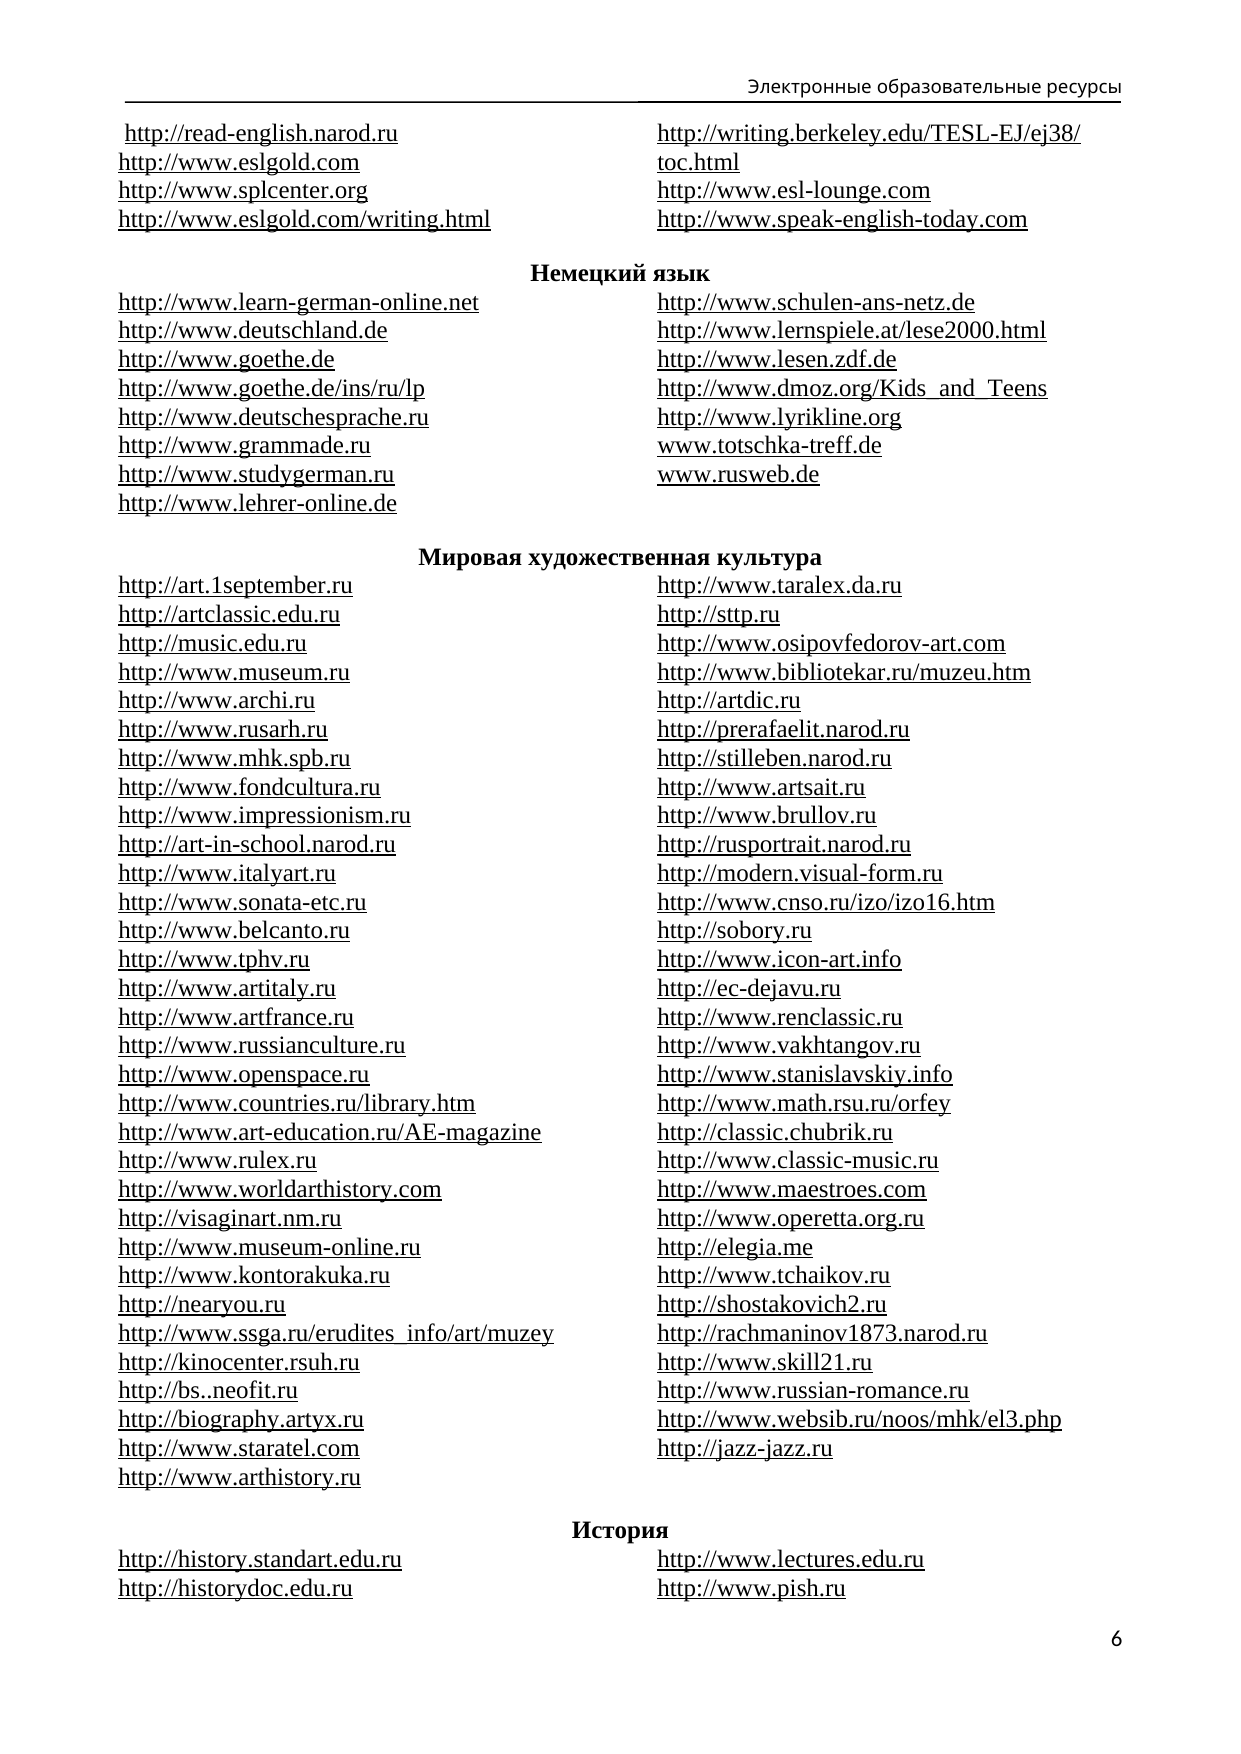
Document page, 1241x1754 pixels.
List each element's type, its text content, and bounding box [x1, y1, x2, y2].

text http://modern.visual-form.ru [657, 858, 1122, 887]
text http://historydoc.edu.ru [118, 1573, 583, 1602]
text http://history.standart.edu.ru [118, 1544, 583, 1573]
text http://www.lesen.zdf.de [657, 344, 1122, 373]
text http://www.classic-music.ru [657, 1146, 1122, 1174]
text http://www.artitaly.ru [118, 973, 583, 1002]
text http://www.lehrer-online.de [118, 488, 583, 517]
text http://www.stanislavskiy.info [657, 1059, 1122, 1088]
text http://www.lernspiele.at/lese2000.html [657, 316, 1122, 344]
text http://www.kontorakuka.ru [118, 1261, 583, 1289]
text http://www.deutschesprache.ru [118, 402, 583, 431]
text http://www.russian-romance.ru [657, 1376, 1122, 1404]
text http://www.speak-english-today.com [657, 204, 1122, 233]
text http://elegia.me [657, 1232, 1122, 1261]
text http://www.icon-art.info [657, 944, 1122, 973]
text http://www.dmoz.org/Kids_and_Teens [657, 373, 1122, 402]
text http://www.art-education.ru/AE-magazine [118, 1117, 583, 1146]
text http://read-english.narod.ru [118, 118, 583, 147]
text http://music.edu.ru [118, 628, 583, 657]
text www.totschka-treff.de [657, 431, 1122, 459]
text http://www.ssga.ru/erudites_info/art/muzey [118, 1318, 583, 1347]
text История [177, 1516, 1063, 1544]
text http://www.goethe.de [118, 344, 583, 373]
text http://www.lyrikline.org [657, 402, 1122, 431]
text http://www.impressionism.ru [118, 801, 583, 829]
text http://prerafaelit.narod.ru [657, 714, 1122, 743]
text http://www.studygerman.ru [118, 459, 583, 488]
text http://rachmaninov1873.narod.ru [657, 1318, 1122, 1347]
text http://www.tchaikov.ru [657, 1261, 1122, 1289]
text http://www.operetta.org.ru [657, 1203, 1122, 1232]
text http://kinocenter.rsuh.ru [118, 1347, 583, 1376]
text http://artdic.ru [657, 686, 1122, 714]
text http://www.brullov.ru [657, 801, 1122, 829]
text http://www.pish.ru [657, 1573, 1122, 1602]
text http://www.artfrance.ru [118, 1002, 583, 1031]
text Немецкий язык [177, 258, 1063, 287]
text http://bs..neofit.ru [118, 1376, 583, 1404]
text http://jazz-jazz.ru [657, 1433, 1122, 1462]
text http://www.grammade.ru [118, 431, 583, 459]
text http://www.taralex.da.ru [657, 571, 1122, 599]
text http://www.rusarh.ru [118, 714, 583, 743]
text http://www.belcanto.ru [118, 916, 583, 944]
text http://www.russianculture.ru [118, 1031, 583, 1059]
text http://www.fondcultura.ru [118, 772, 583, 801]
text http://www.italyart.ru [118, 858, 583, 887]
text http://www.renclassic.ru [657, 1002, 1122, 1031]
text http://www.countries.ru/library.htm [118, 1088, 583, 1117]
text http://www.math.rsu.ru/orfey [657, 1088, 1122, 1117]
text http://www.goethe.de/ins/ru/lp [118, 373, 583, 402]
text http://www.museum.ru [118, 657, 583, 686]
text http://www.osipovfedorov-art.com [657, 628, 1122, 657]
text http://www.deutschland.de [118, 316, 583, 344]
text http://sttp.ru [657, 599, 1122, 628]
text http://www.sonata-etc.ru [118, 887, 583, 916]
text http://art.1september.ru [118, 571, 583, 599]
text http://www.mhk.spb.ru [118, 743, 583, 772]
text http://www.skill21.ru [657, 1347, 1122, 1376]
text http://www.archi.ru [118, 686, 583, 714]
text http://www.learn-german-online.net [118, 287, 583, 316]
text http://www.museum-online.ru [118, 1232, 583, 1261]
text http://nearyou.ru [118, 1289, 583, 1318]
text www.rusweb.de [657, 459, 1122, 488]
text http://www.rulex.ru [118, 1146, 583, 1174]
text http://www.splcenter.org [118, 176, 583, 204]
text http://visaginart.nm.ru [118, 1203, 583, 1232]
text http://biography.artyx.ru [118, 1404, 583, 1433]
text http://shostakovich2.ru [657, 1289, 1122, 1318]
text http://www.vakhtangov.ru [657, 1031, 1122, 1059]
text http://www.websib.ru/noos/mhk/el3.php [657, 1404, 1122, 1433]
text http://ec-dejavu.ru [657, 973, 1122, 1002]
text http://www.cnso.ru/izo/izo16.htm [657, 887, 1122, 916]
text http://art-in-school.narod.ru [118, 829, 583, 858]
text http://rusportrait.narod.ru [657, 829, 1122, 858]
text http://www.artsait.ru [657, 772, 1122, 801]
text http://sobory.ru [657, 916, 1122, 944]
text http://www.staratel.com [118, 1433, 583, 1462]
text http://www.worldarthistory.com [118, 1174, 583, 1203]
text http://artclassic.edu.ru [118, 599, 583, 628]
text http://www.schulen-ans-netz.de [657, 287, 1122, 316]
text http://www.eslgold.com/writing.html [118, 204, 583, 233]
text http://www.tphv.ru [118, 944, 583, 973]
text http://www.maestroes.com [657, 1174, 1122, 1203]
text http://www.lectures.edu.ru [657, 1544, 1122, 1573]
text http://www.eslgold.com [118, 147, 583, 176]
text http://stilleben.narod.ru [657, 743, 1122, 772]
text http://www.openspace.ru [118, 1059, 583, 1088]
text http://www.bibliotekar.ru/muzeu.htm [657, 657, 1122, 686]
text http://www.esl-lounge.com [657, 176, 1122, 204]
text Мировая художественная культура [177, 542, 1063, 571]
text http://writing.berkeley.edu/TESL-EJ/ej38/toc.html [657, 118, 1122, 176]
text http://www.arthistory.ru [118, 1462, 583, 1491]
text http://classic.chubrik.ru [657, 1117, 1122, 1146]
